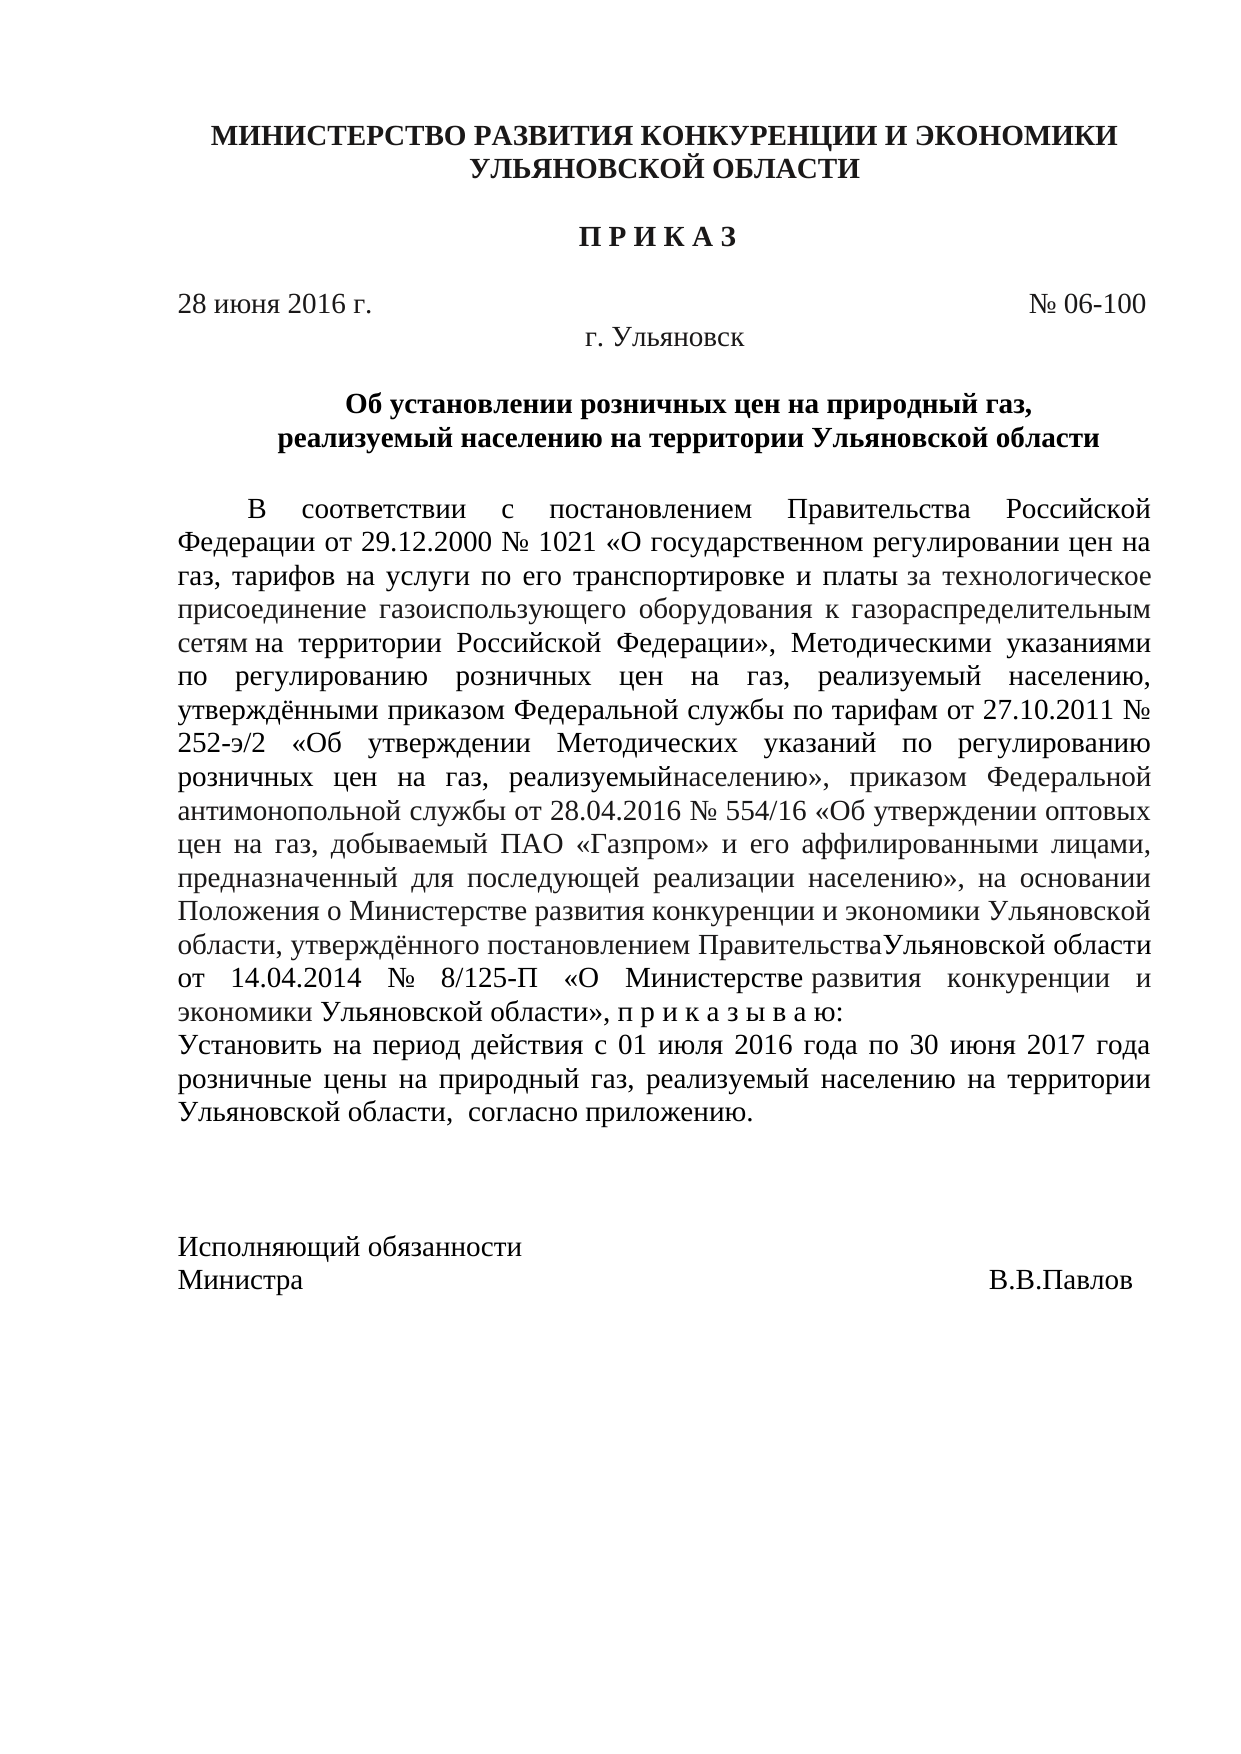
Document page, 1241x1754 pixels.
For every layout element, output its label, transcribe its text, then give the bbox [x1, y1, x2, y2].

text 28 июня 2016 г. № 06-100 [177, 286, 1152, 319]
text Установить на период действия с 01 июля 2016 года по 30 июня 2017 года розничные цены на природный газ, реализуемый населению на территории Ульяновской области, согласно приложению. [177, 1027, 1152, 1128]
text УЛЬЯНОВСКОЙ ОБЛАСТИ [177, 152, 1152, 185]
text В соответствии с постановлением Правительства Российской Федерации от 29.12.2000 № 1021 «О государственном регулировании цен на газ, тарифов на услуги по его транспортировке и платы за технологическое присоединение газоиспользующего оборудования к газораспределительным сетям на территории Российской Федерации», Методическими указаниями по регулированию розничных цен на газ, реализуемый населению, утверждёнными приказом Федеральной службы по тарифам от 27.10.2011 № 252-э/2 «Об утверждении Методических указаний по регулированию розничных цен на газ, реализуемыйнаселению», приказом Федеральной антимонопольной службы от 28.04.2016 № 554/16 «Об утверждении оптовых цен на газ, добываемый ПАО «Газпром» и его аффилированными лицами, предназначенный для последующей реализации населению», на основании Положения о Министерстве развития конкуренции и экономики Ульяновской области, утверждённого постановлением ПравительстваУльяновской области от 14.04.2014 № 8/125-П «О Министерстве развития конкуренции и экономики Ульяновской области», п р и к а з ы в а ю: [177, 491, 1152, 1027]
text П Р И К А З [177, 219, 1152, 252]
text МИНИСТЕРСТВО РАЗВИТИЯ КОНКУРЕНЦИИ И ЭКОНОМИКИ [177, 118, 1152, 152]
text Исполняющий обязанности [177, 1229, 1132, 1262]
text Министра В.В.Павлов [177, 1262, 1152, 1296]
text г. Ульяновск [177, 319, 1152, 353]
table_header Об установлении розничных цен на природный газ, реализуемый населению на территории Ульяновской области [177, 386, 1200, 457]
